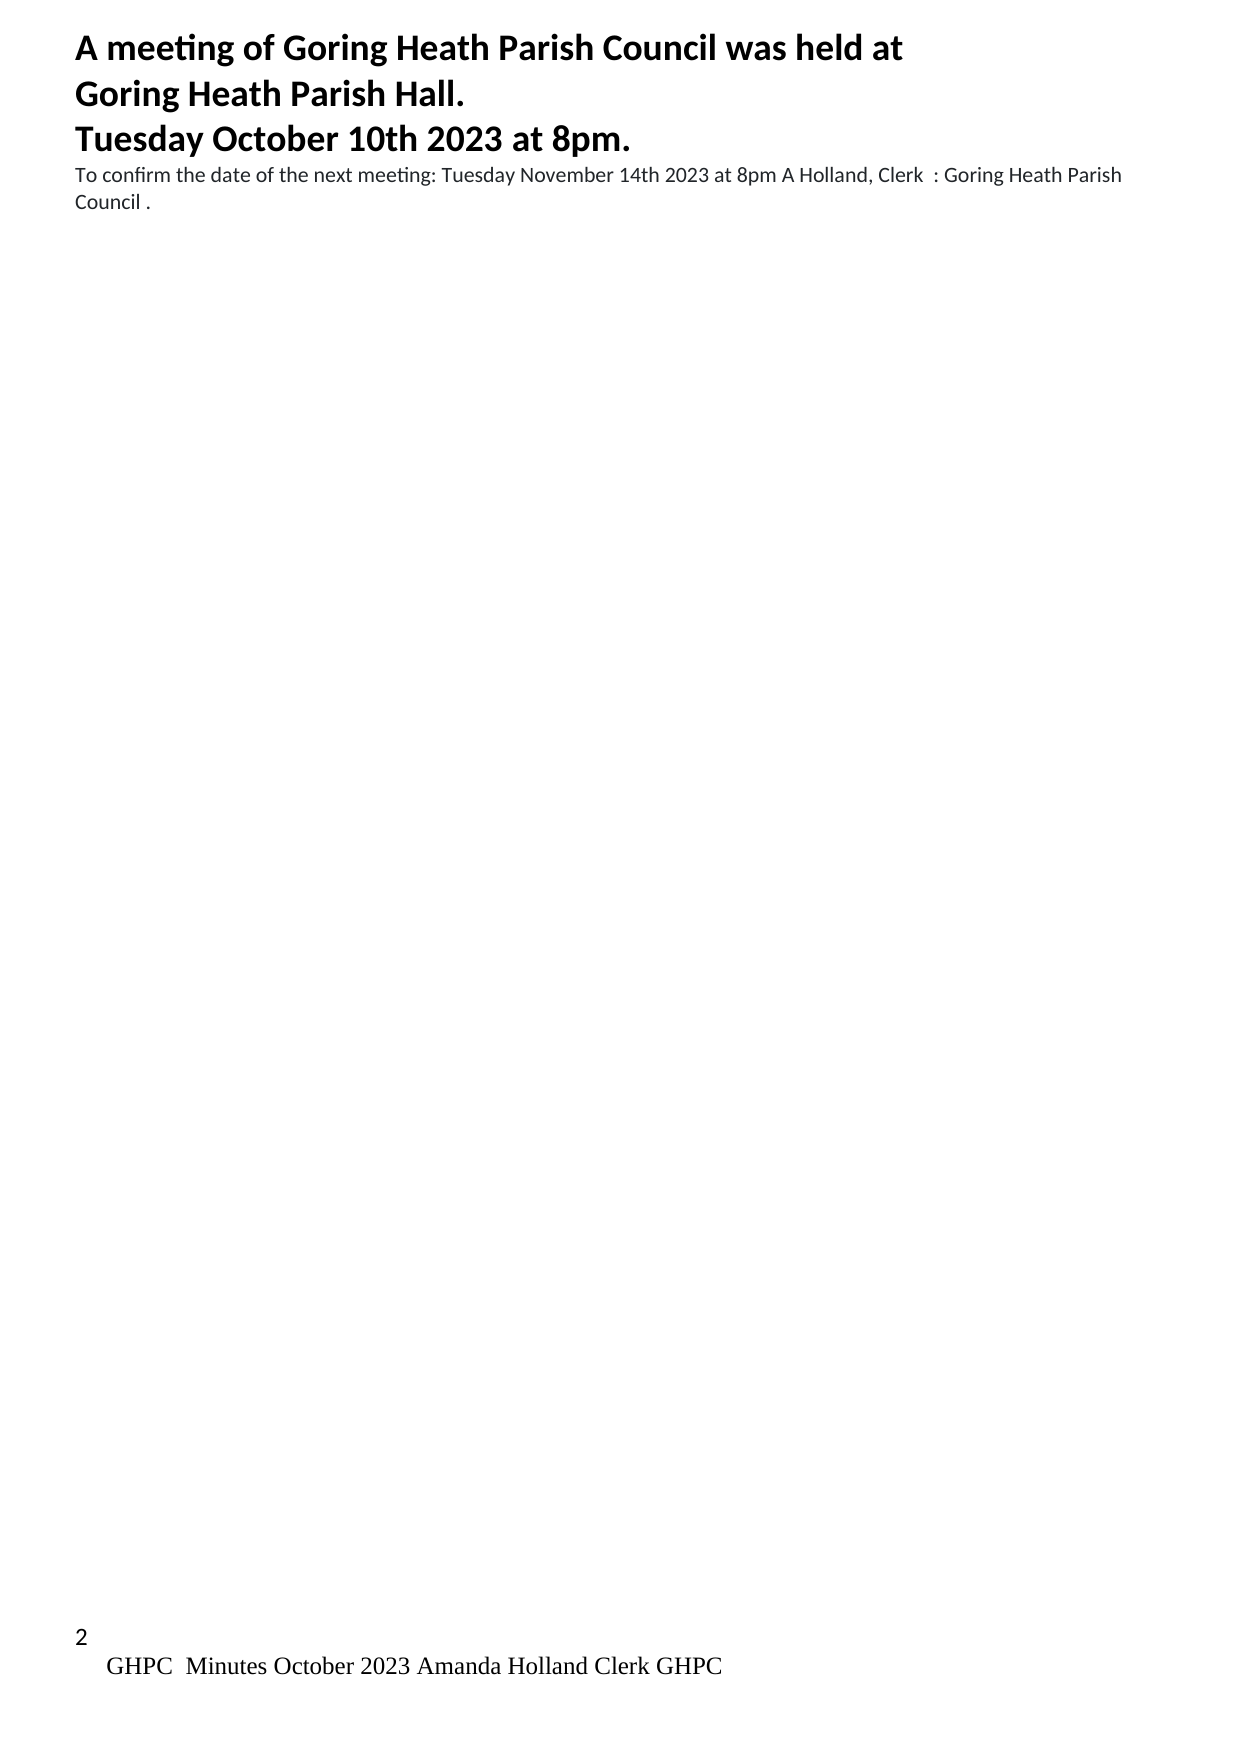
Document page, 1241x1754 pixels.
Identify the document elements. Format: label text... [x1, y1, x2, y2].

text To confirm the date of the next meeting: Tuesday November 14th 2023 at 8pm A Holland, Clerk : Goring Heath Parish Council . [75, 161, 1165, 214]
